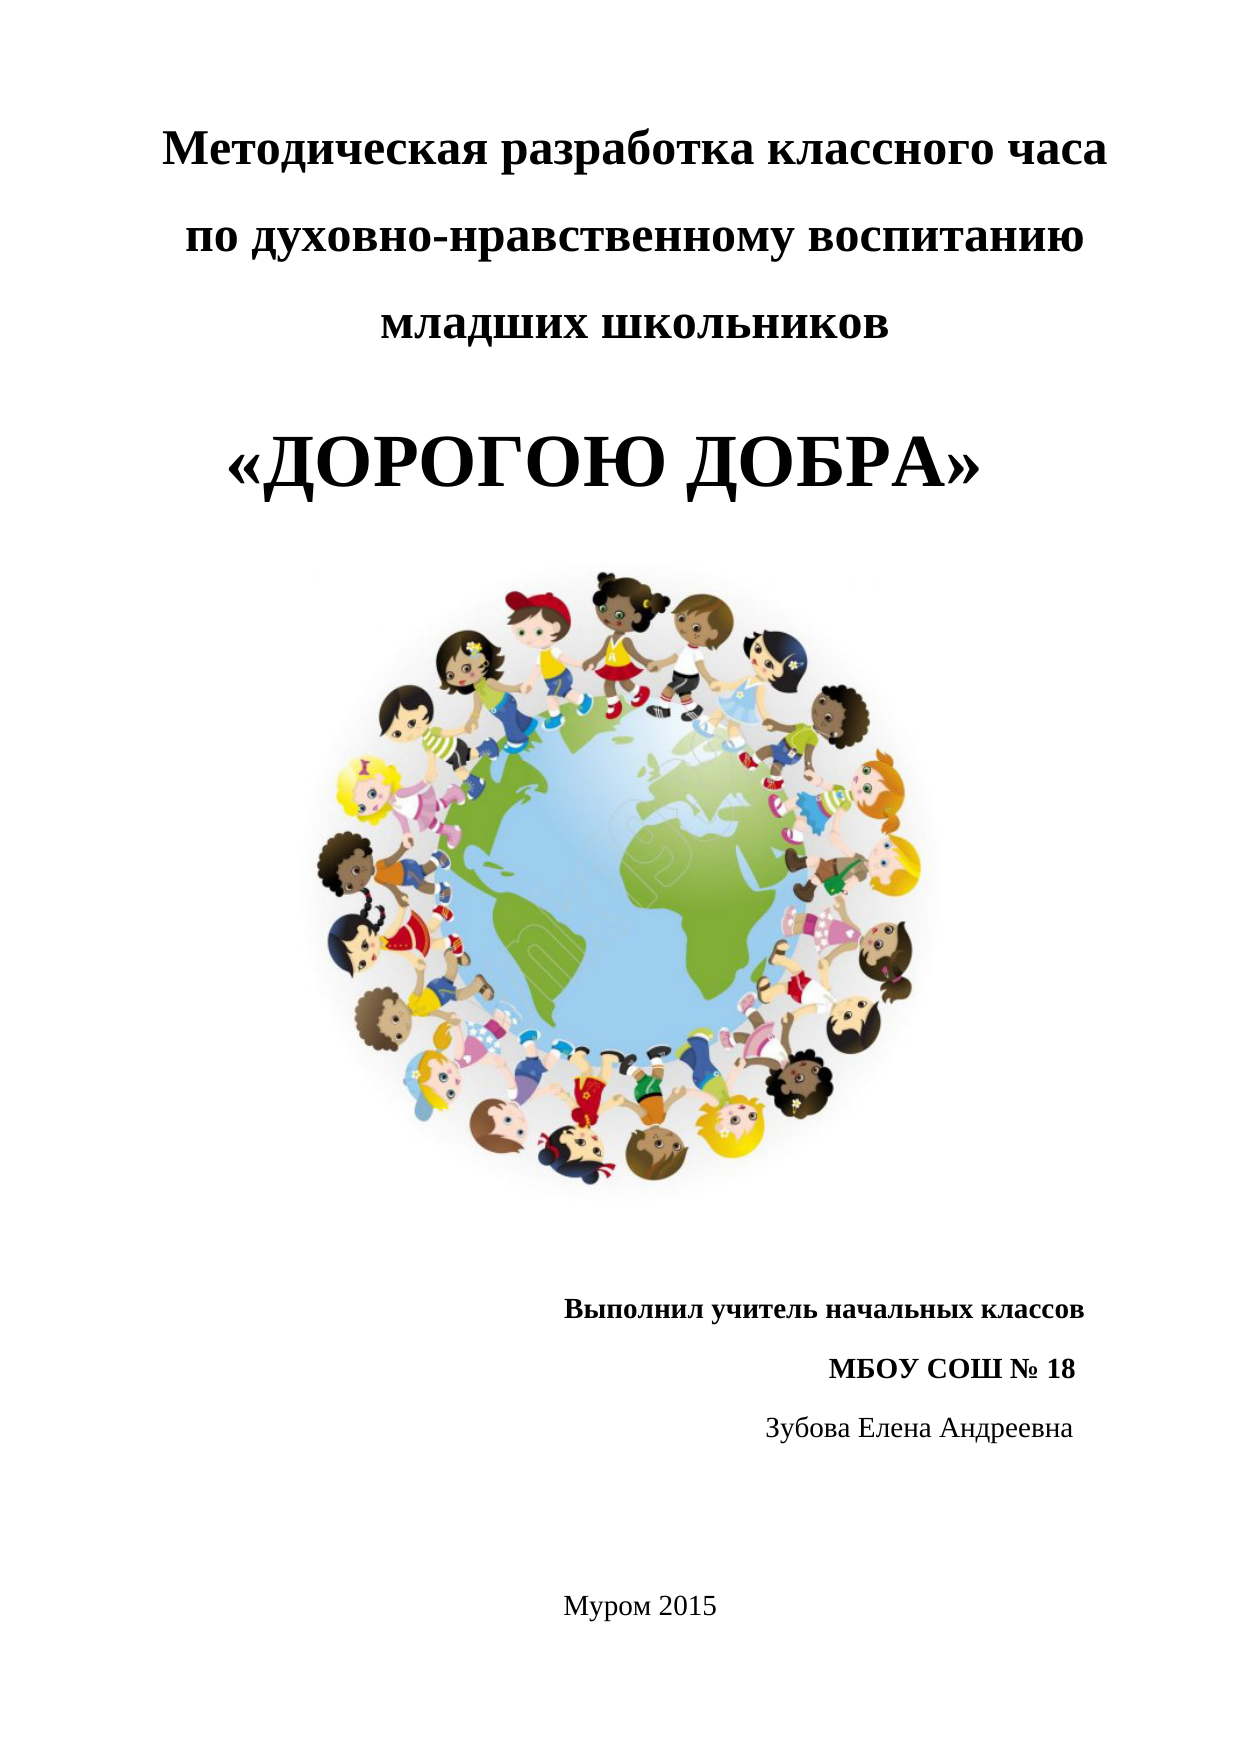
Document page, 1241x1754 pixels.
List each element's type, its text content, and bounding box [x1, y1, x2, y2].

text Методическая разработка классного часа [133, 118, 1137, 176]
text Муром 2015 [177, 1588, 1137, 1622]
text Выполнил учитель начальных классов [118, 1291, 1137, 1325]
text по духовно-нравственному воспитанию [133, 205, 1137, 262]
text Зубова Елена Андреевна [118, 1410, 1137, 1444]
text младших школьников [133, 292, 1137, 349]
picture [173, 562, 1078, 1202]
text МБОУ СОШ № 18 [118, 1351, 1137, 1384]
